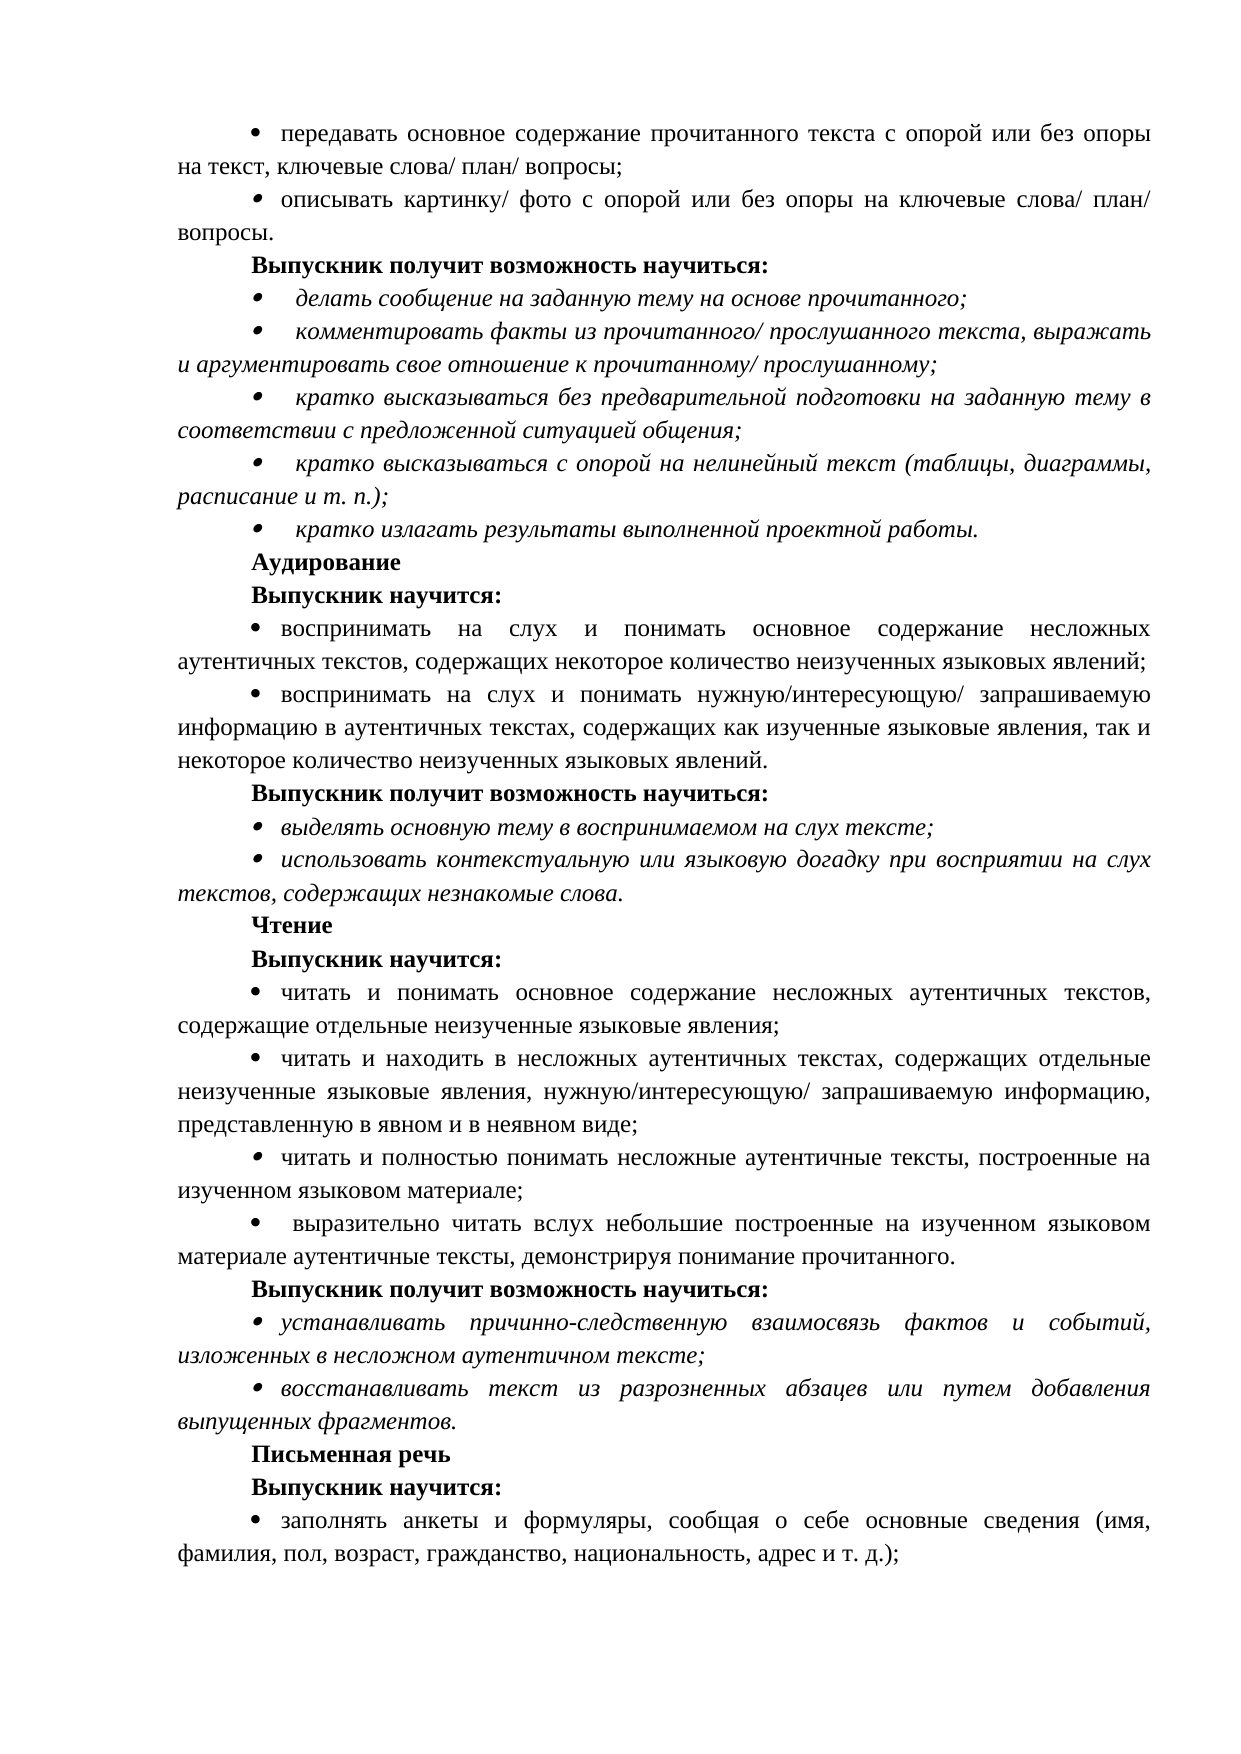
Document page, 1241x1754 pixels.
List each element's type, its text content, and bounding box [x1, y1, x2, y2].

list кратко излагать результаты выполненной проектной работы. [177, 514, 1152, 543]
text Выпускник научится: [177, 1472, 1152, 1501]
list кратко высказываться без предварительной подготовки на заданную тему в соответствии с предложенной ситуацией общения; [177, 382, 1152, 444]
list кратко высказываться с опорой на нелинейный текст (таблицы, диаграммы, расписание и т. п.); [177, 448, 1152, 510]
list выразительно читать вслух небольшие построенные на изученном языковом материале аутентичные тексты, демонстрируя понимание прочитанного. [177, 1208, 1152, 1269]
list читать и полностью понимать несложные аутентичные тексты, построенные на изученном языковом материале; [177, 1142, 1152, 1203]
list воспринимать на слух и понимать нужную/интересующую/ запрашиваемую информацию в аутентичных текстах, содержащих как изученные языковые явления, так и некоторое количество неизученных языковых явлений. [177, 679, 1152, 774]
list воспринимать на слух и понимать основное содержание несложных аутентичных текстов, содержащих некоторое количество неизученных языковых явлений; [177, 613, 1152, 675]
list передавать основное содержание прочитанного текста с опорой или без опоры на текст, ключевые слова/ план/ вопросы; [177, 118, 1152, 180]
text Выпускник получит возможность научиться: [177, 1274, 1152, 1303]
list делать сообщение на заданную тему на основе прочитанного; [177, 283, 1152, 312]
text Чтение [177, 911, 1152, 939]
list использовать контекстуальную или языковую догадку при восприятии на слух текстов, содержащих незнакомые слова. [177, 844, 1152, 906]
list читать и находить в несложных аутентичных текстах, содержащих отдельные неизученные языковые явления, нужную/интересующую/ запрашиваемую информацию, представленную в явном и в неявном виде; [177, 1043, 1152, 1137]
list выделять основную тему в воспринимаемом на слух тексте; [177, 812, 1152, 840]
list описывать картинку/ фото с опорой или без опоры на ключевые слова/ план/ вопросы. [177, 184, 1152, 246]
list заполнять анкеты и формуляры, сообщая о себе основные сведения (имя, фамилия, пол, возраст, гражданство, национальность, адрес и т. д.); [177, 1505, 1152, 1567]
text Выпускник научится: [177, 944, 1152, 972]
list восстанавливать текст из разрозненных абзацев или путем добавления выпущенных фрагментов. [177, 1373, 1152, 1435]
list устанавливать причинно-следственную взаимосвязь фактов и событий, изложенных в несложном аутентичном тексте; [177, 1307, 1152, 1369]
text Выпускник получит возможность научиться: [177, 778, 1152, 807]
text Выпускник получит возможность научиться: [177, 250, 1152, 279]
list читать и понимать основное содержание несложных аутентичных текстов, содержащие отдельные неизученные языковые явления; [177, 977, 1152, 1038]
text Выпускник научится: [177, 580, 1152, 609]
text Письменная речь [177, 1439, 1152, 1468]
list комментировать факты из прочитанного/ прослушанного текста, выражать и аргументировать свое отношение к прочитанному/ прослушанному; [177, 316, 1152, 378]
text Аудирование [177, 547, 1152, 576]
